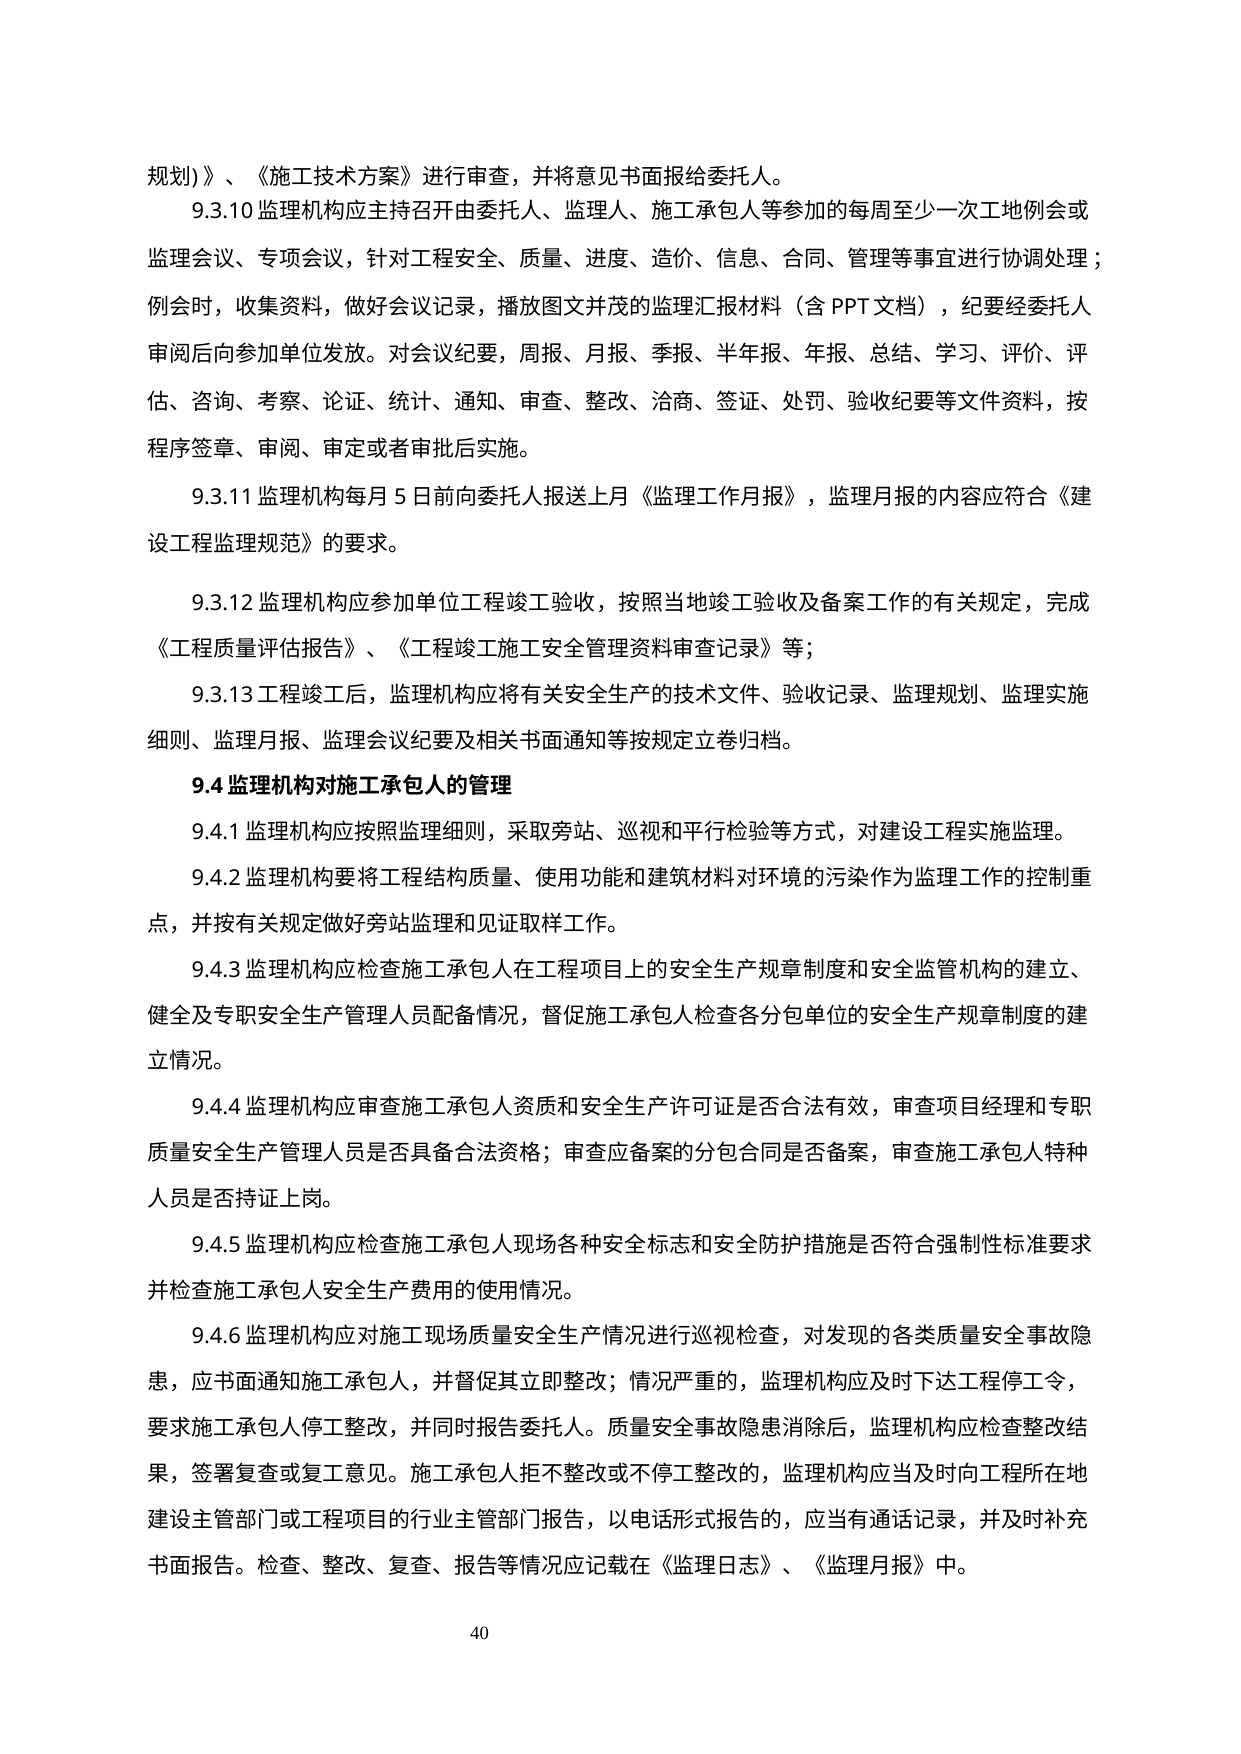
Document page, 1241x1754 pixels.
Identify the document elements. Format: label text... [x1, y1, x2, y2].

text 9.4监理机构对施工承包人的管理 [148, 757, 1092, 803]
text 9.3.13工程竣工后，监理机构应将有关安全生产的技术文件、验收记录、监理规划、监理实施细则、监理月报、监理会议纪要及相关书面通知等按规定立卷归档。 [148, 666, 1092, 757]
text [148, 148, 1092, 193]
text 9.4.3监理机构应检查施工承包人在工程项目上的安全生产规章制度和安全监管机构的建立、健全及专职安全生产管理人员配备情况，督促施工承包人检查各分包单位的安全生产规章制度的建立情况。 [148, 941, 1092, 1078]
text 9.4.1监理机构应按照监理细则，采取旁站、巡视和平行检验等方式，对建设工程实施监理。 [148, 803, 1092, 849]
text 9.4.2监理机构要将工程结构质量、使用功能和建筑材料对环境的污染作为监理工作的控制重点，并按有关规定做好旁站监理和见证取样工作。 [148, 849, 1092, 941]
text 9.4.6监理机构应对施工现场质量安全生产情况进行巡视检查，对发现的各类质量安全事故隐患，应书面通知施工承包人，并督促其立即整改；情况严重的，监理机构应及时下达工程停工令，要求施工承包人停工整改，并同时报告委托人。质量安全事故隐患消除后，监理机构应检查整改结果，签署复查或复工意见。施工承包人拒不整改或不停工整改的，监理机构应当及时向工程所在地建设主管部门或工程项目的行业主管部门报告，以电话形式报告的，应当有通话记录，并及时补充书面报告。检查、整改、复查、报告等情况应记载在《监理日志》、《监理月报》中。 [148, 1307, 1092, 1582]
text 9.3.11监理机构每月5日前向委托人报送上月《监理工作月报》，监理月报的内容应符合《建设工程监理规范》的要求。 [148, 479, 1092, 558]
text 9.4.5监理机构应检查施工承包人现场各种安全标志和安全防护措施是否符合强制性标准要求，并检查施工承包人安全生产费用的使用情况。 [148, 1216, 1092, 1307]
text 9.3.10监理机构应主持召开由委托人、监理人、施工承包人等参加的每周至少一次工地例会或监理会议、专项会议，针对工程安全、质量、进度、造价、信息、合同、管理等事宜进行协调处理；例会时，收集资料，做好会议记录，播放图文并茂的监理汇报材料（含PPT文档），纪要经委托人审阅后向参加单位发放。对会议纪要，周报、月报、季报、半年报、年报、总结、学习、评价、评估、咨询、考察、论证、统计、通知、审查、整改、洽商、签证、处罚、验收纪要等文件资料，按程序签章、审阅、审定或者审批后实施。 [148, 193, 1092, 463]
text 9.3.12监理机构应参加单位工程竣工验收，按照当地竣工验收及备案工作的有关规定，完成《工程质量评估报告》、《工程竣工施工安全管理资料审查记录》等； [148, 574, 1092, 666]
text 9.4.4监理机构应审查施工承包人资质和安全生产许可证是否合法有效，审查项目经理和专职质量安全生产管理人员是否具备合法资格；审查应备案的分包合同是否备案，审查施工承包人特种人员是否持证上岗。 [148, 1078, 1092, 1216]
